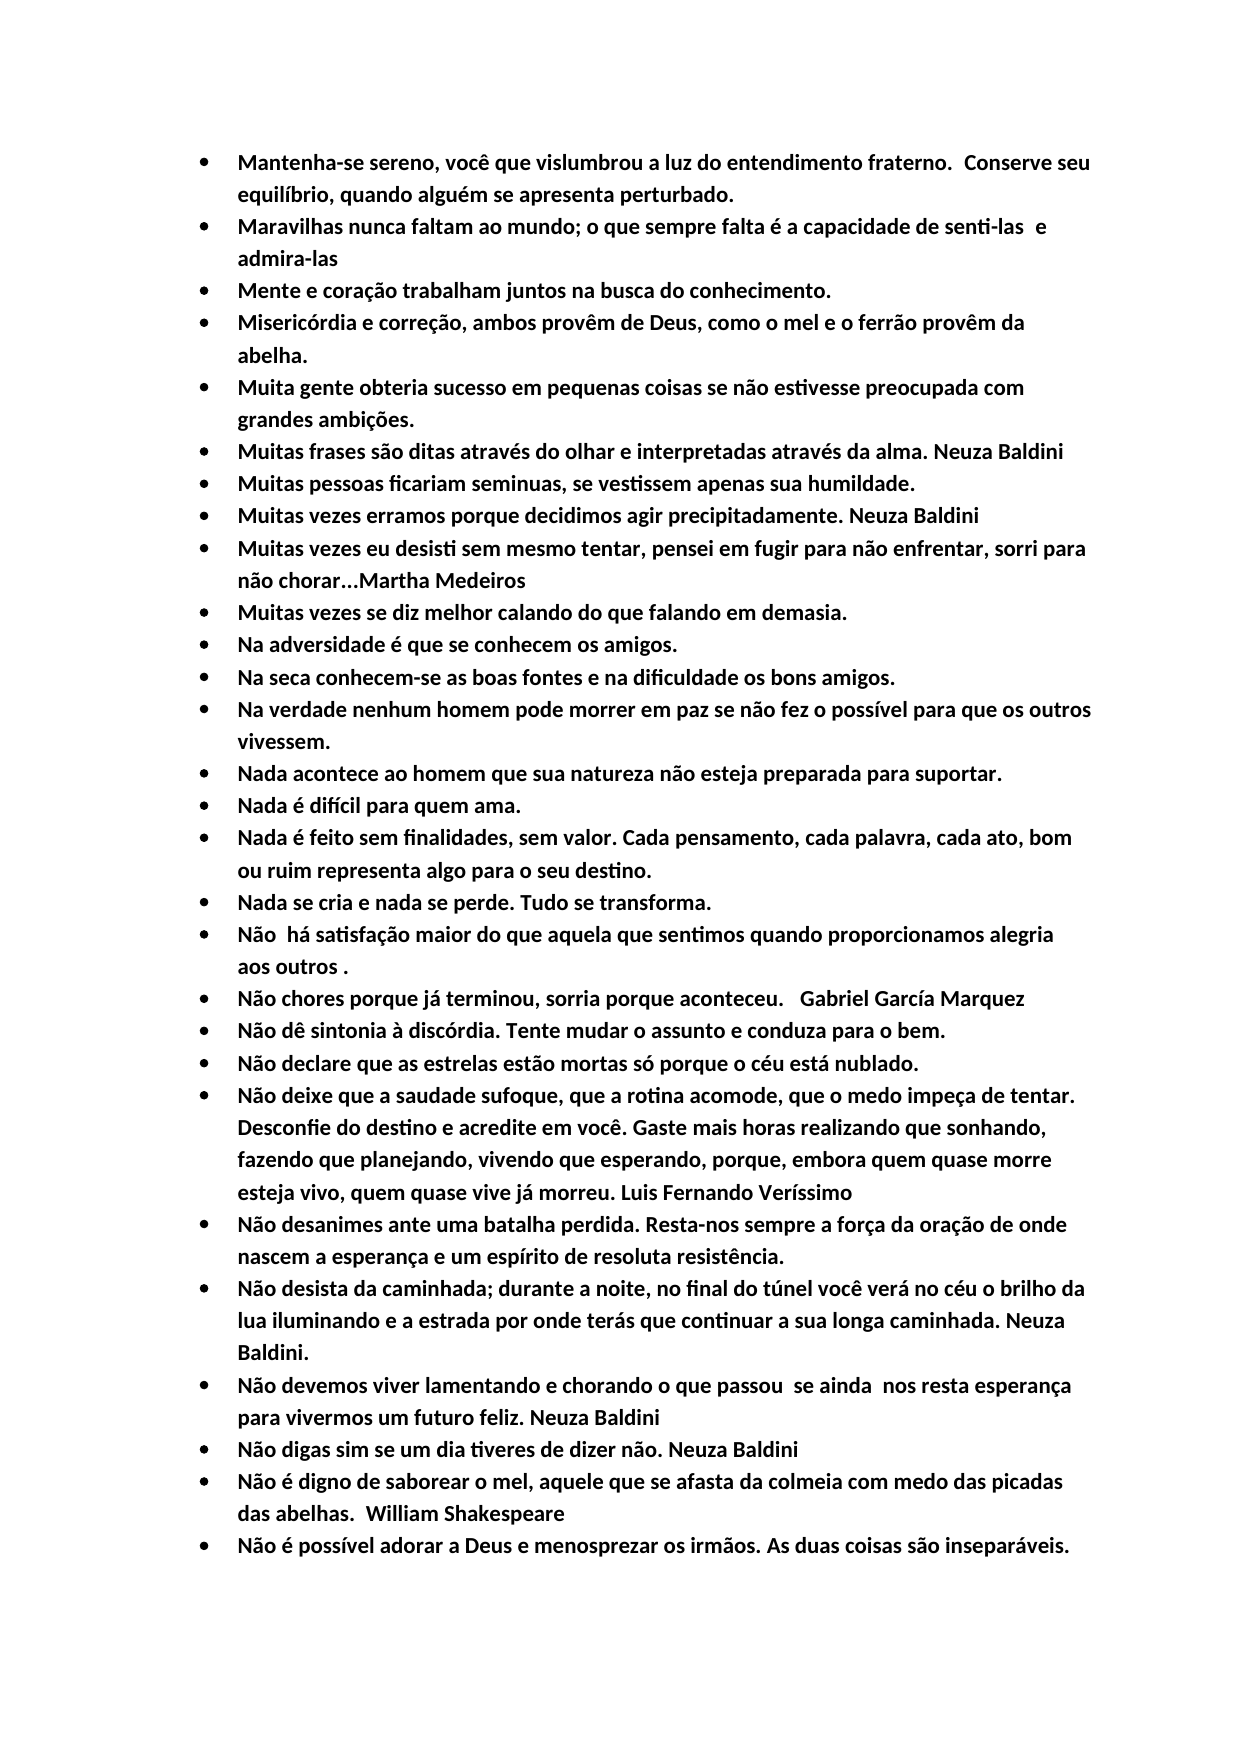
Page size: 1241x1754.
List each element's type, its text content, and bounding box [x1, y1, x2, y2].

list Nada acontece ao homem que sua natureza não esteja preparada para suportar. [200, 759, 1093, 787]
list Não é digno de saborear o mel, aquele que se afasta da colmeia com medo das picadas das abelhas. William Shakespeare [200, 1467, 1093, 1527]
list Nada é difícil para quem ama. [200, 791, 1093, 819]
list Mente e coração trabalham juntos na busca do conhecimento. [200, 276, 1093, 304]
list Muita gente obteria sucesso em pequenas coisas se não estivesse preocupada com grandes ambições. [200, 373, 1093, 433]
list Muitas vezes erramos porque decidimos agir precipitadamente. Neuza Baldini [200, 502, 1093, 530]
list Não chores porque já terminou, sorria porque aconteceu. Gabriel García Marquez [200, 984, 1093, 1012]
list Maravilhas nunca faltam ao mundo; o que sempre falta é a capacidade de senti-las e admira-las [200, 212, 1093, 272]
list Não desanimes ante uma batalha perdida. Resta-nos sempre a força da oração de onde nascem a esperança e um espírito de resoluta resistência. [200, 1210, 1093, 1270]
list Nada se cria e nada se perde. Tudo se transforma. [200, 888, 1093, 916]
list Muitas pessoas ficariam seminuas, se vestissem apenas sua humildade. [200, 469, 1093, 497]
list Não dê sintonia à discórdia. Tente mudar o assunto e conduza para o bem. [200, 1017, 1093, 1045]
list Não desista da caminhada; durante a noite, no final do túnel você verá no céu o brilho da lua iluminando e a estrada por onde terás que continuar a sua longa caminhada. Neuza Baldini. [200, 1274, 1093, 1367]
list Não deixe que a saudade sufoque, que a rotina acomode, que o medo impeça de tentar. Desconfie do destino e acredite em você. Gaste mais horas realizando que sonhando, fazendo que planejando, vivendo que esperando, porque, embora quem quase morre esteja vivo, quem quase vive já morreu. Luis Fernando Veríssimo [200, 1081, 1093, 1206]
list Não devemos viver lamentando e chorando o que passou se ainda nos resta esperança para vivermos um futuro feliz. Neuza Baldini [200, 1371, 1093, 1431]
list Não há satisfação maior do que aquela que sentimos quando proporcionamos alegria aos outros . [200, 920, 1093, 980]
list Na seca conhecem-se as boas fontes e na dificuldade os bons amigos. [200, 663, 1093, 691]
list Nada é feito sem finalidades, sem valor. Cada pensamento, cada palavra, cada ato, bom ou ruim representa algo para o seu destino. [200, 823, 1093, 884]
list Não declare que as estrelas estão mortas só porque o céu está nublado. [200, 1049, 1093, 1077]
list Muitas frases são ditas através do olhar e interpretadas através da alma. Neuza Baldini [200, 437, 1093, 465]
list Misericórdia e correção, ambos provêm de Deus, como o mel e o ferrão provêm da abelha. [200, 308, 1093, 369]
list Não digas sim se um dia tiveres de dizer não. Neuza Baldini [200, 1435, 1093, 1463]
list Na adversidade é que se conhecem os amigos. [200, 630, 1093, 658]
list Na verdade nenhum homem pode morrer em paz se não fez o possível para que os outros vivessem. [200, 695, 1093, 755]
list Não é possível adorar a Deus e menosprezar os irmãos. As duas coisas são inseparáveis. [200, 1532, 1093, 1560]
list Muitas vezes eu desisti sem mesmo tentar, pensei em fugir para não enfrentar, sorri para não chorar...Martha Medeiros [200, 534, 1093, 594]
list Muitas vezes se diz melhor calando do que falando em demasia. [200, 598, 1093, 626]
list Mantenha-se sereno, você que vislumbrou a luz do entendimento fraterno. Conserve seu equilíbrio, quando alguém se apresenta perturbado. [200, 148, 1093, 208]
